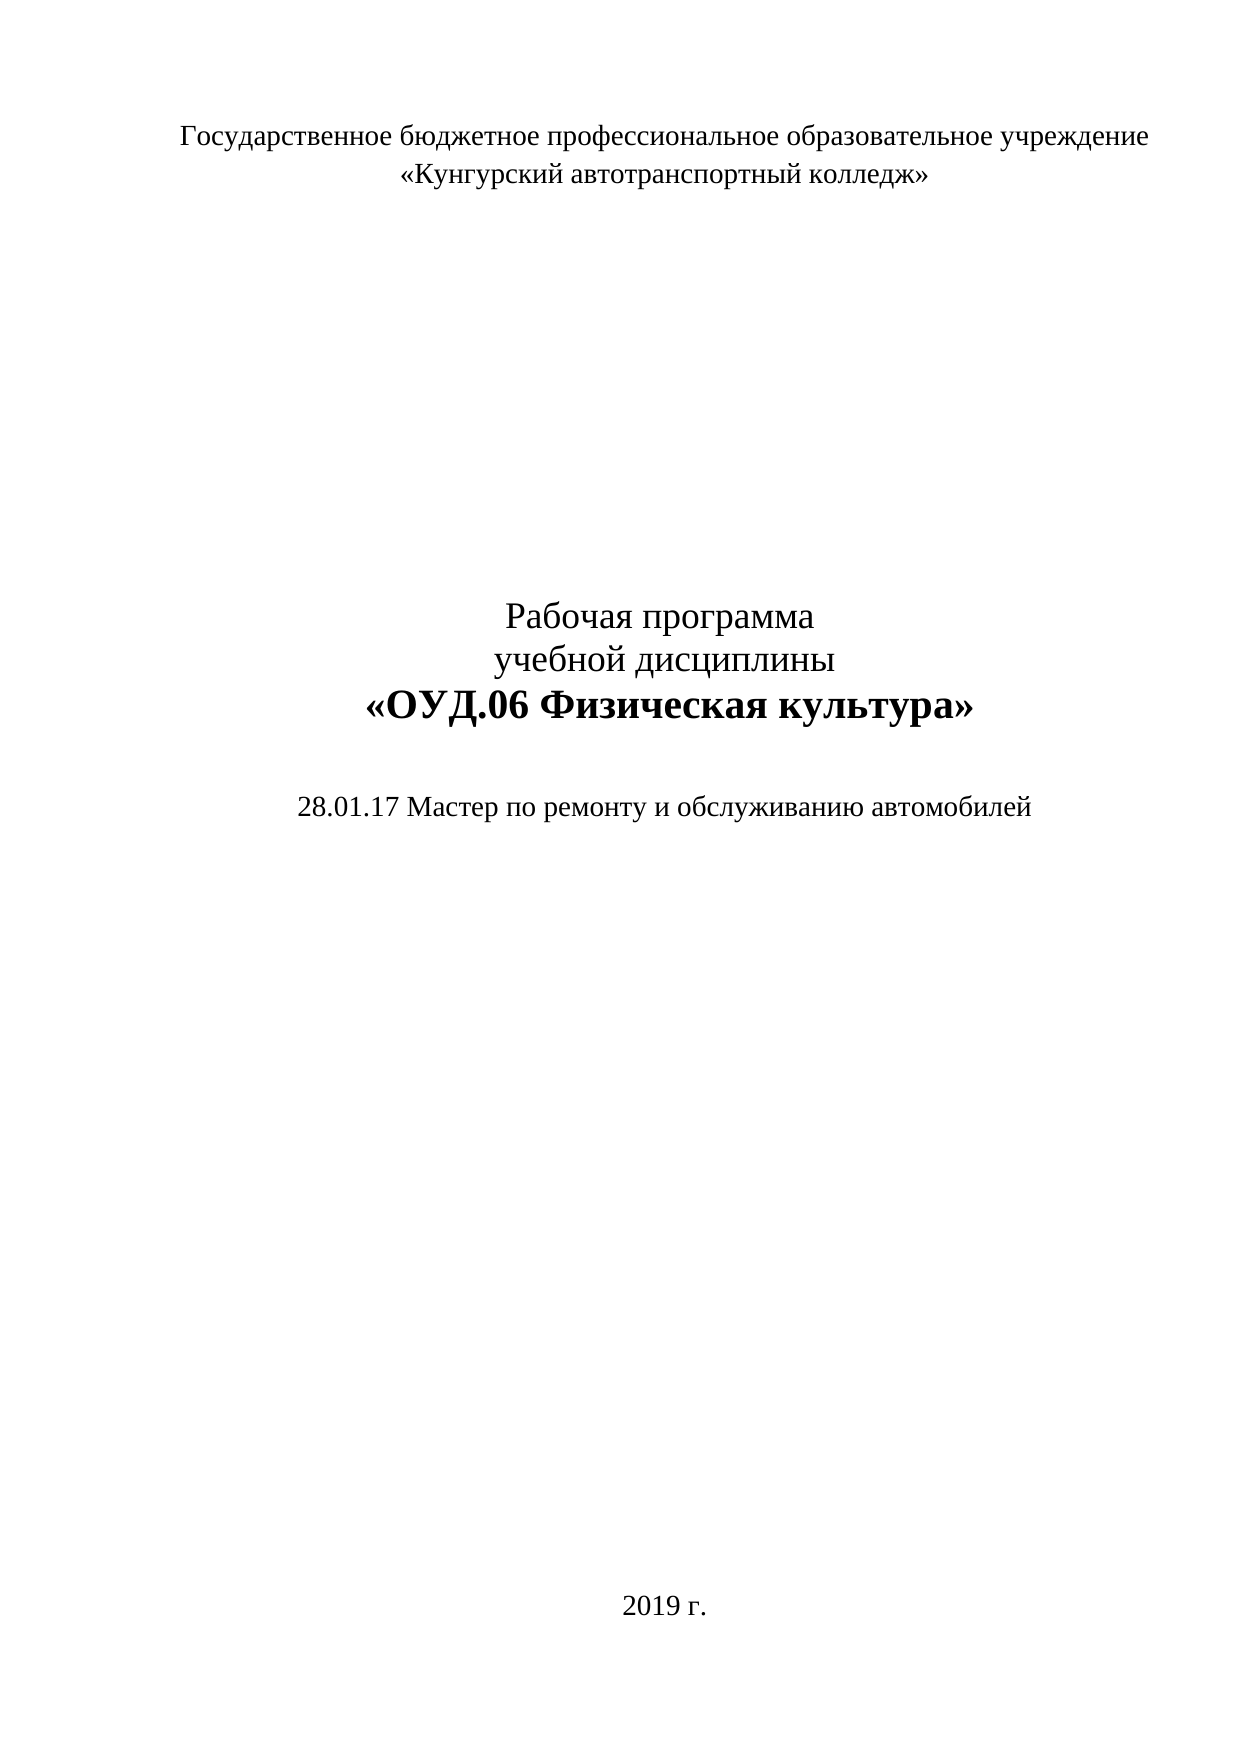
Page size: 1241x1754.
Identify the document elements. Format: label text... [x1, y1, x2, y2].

text 2019 г. [177, 1588, 1152, 1622]
text Государственное бюджетное профессиональное образовательное учреждение «Кунгурский автотранспортный колледж» [177, 118, 1152, 190]
text Рабочая программа [177, 593, 1152, 636]
text 28.01.17 Мастер по ремонту и обслуживанию автомобилей [177, 789, 1152, 823]
text «ОУД.06 Физическая культура» [177, 679, 1152, 727]
text учебной дисциплины [177, 636, 1152, 679]
